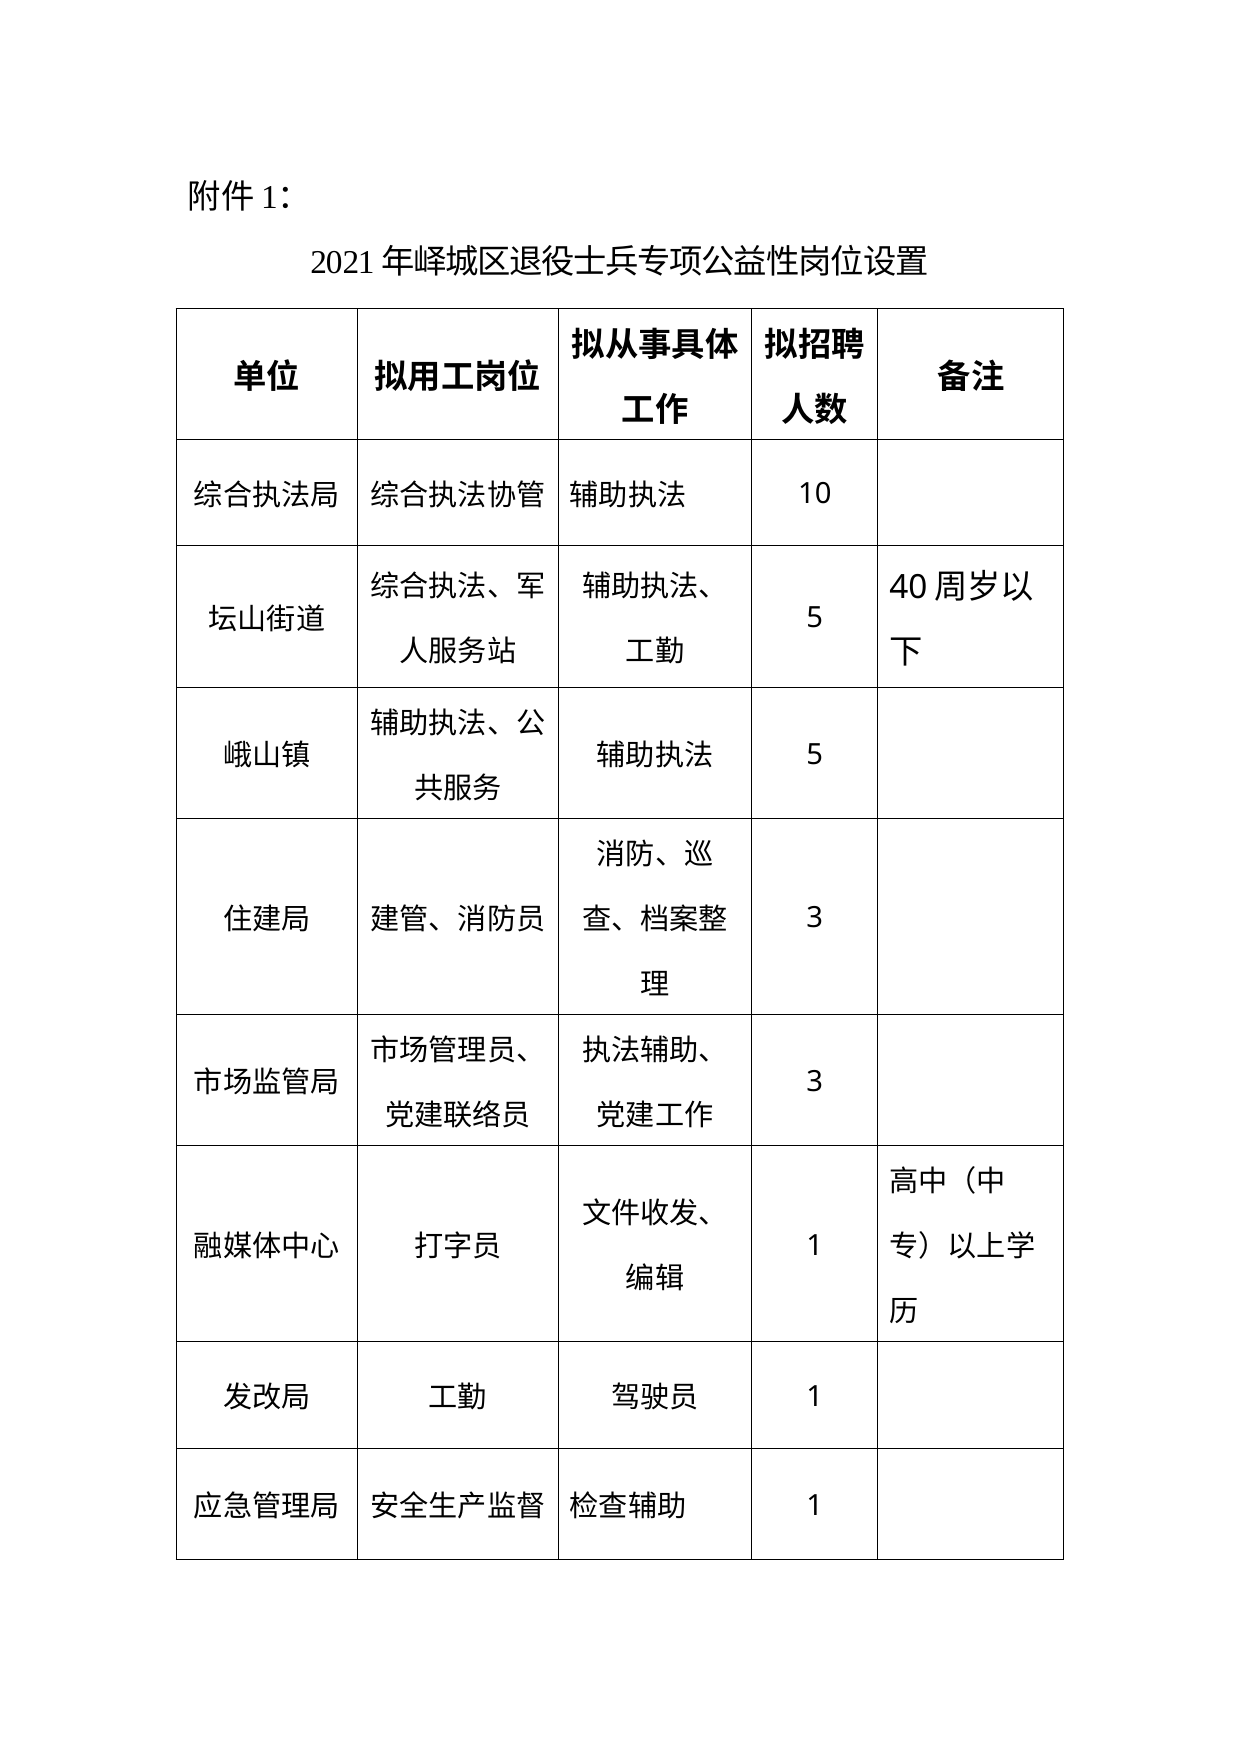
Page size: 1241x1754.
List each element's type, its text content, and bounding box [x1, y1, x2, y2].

table_cell 1 [752, 1449, 877, 1559]
table_cell 消防、巡查、档案整理 [559, 819, 751, 1014]
table_cell [878, 688, 1063, 818]
table_cell [878, 440, 1063, 545]
table_cell [878, 1015, 1063, 1145]
table_cell [878, 1449, 1063, 1559]
table_header 拟用工岗位 [358, 309, 558, 439]
table_cell 安全生产监督 [358, 1449, 558, 1559]
text 附件1： [187, 162, 1053, 227]
table_header 备注 [878, 309, 1063, 439]
table_cell 辅助执法、工勤 [559, 546, 751, 687]
table_cell 1 [752, 1342, 877, 1448]
table_cell 坛山街道 [177, 546, 357, 687]
table_cell 住建局 [177, 819, 357, 1014]
table_cell 发改局 [177, 1342, 357, 1448]
table_cell 5 [752, 688, 877, 818]
table_cell 执法辅助、党建工作 [559, 1015, 751, 1145]
table_cell 检查辅助 [559, 1449, 751, 1559]
table_cell 综合执法、军人服务站 [358, 546, 558, 687]
table_cell 辅助执法 [559, 440, 751, 545]
table_cell 10 [752, 440, 877, 545]
table_cell 5 [752, 546, 877, 687]
table_cell 辅助执法、公共服务 [358, 688, 558, 818]
table_cell 综合执法协管 [358, 440, 558, 545]
table_cell 高中（中专）以上学历 [878, 1146, 1063, 1341]
table_header 单位 [177, 309, 357, 439]
table_cell 文件收发、 编辑 [559, 1146, 751, 1341]
table_cell 市场监管局 [177, 1015, 357, 1145]
table_cell 综合执法局 [177, 440, 357, 545]
table_cell 融媒体中心 [177, 1146, 357, 1341]
table_cell 辅助执法 [559, 688, 751, 818]
table_cell 应急管理局 [177, 1449, 357, 1559]
table_cell 1 [752, 1146, 877, 1341]
table_cell [878, 819, 1063, 1014]
table_cell 打字员 [358, 1146, 558, 1341]
table_cell 驾驶员 [559, 1342, 751, 1448]
table_header 拟从事具体 工作 [559, 309, 751, 439]
table_cell 建管、消防员 [358, 819, 558, 1014]
table_cell 工勤 [358, 1342, 558, 1448]
table_cell [878, 1342, 1063, 1448]
table_cell 3 [752, 1015, 877, 1145]
table_header 拟招聘人数 [752, 309, 877, 439]
text 2021年峄城区退役士兵专项公益性岗位设置 [187, 227, 1053, 292]
table_cell 市场管理员、党建联络员 [358, 1015, 558, 1145]
table_cell 峨山镇 [177, 688, 357, 818]
table_cell 40周岁以下 [878, 546, 1063, 687]
table_cell 3 [752, 819, 877, 1014]
